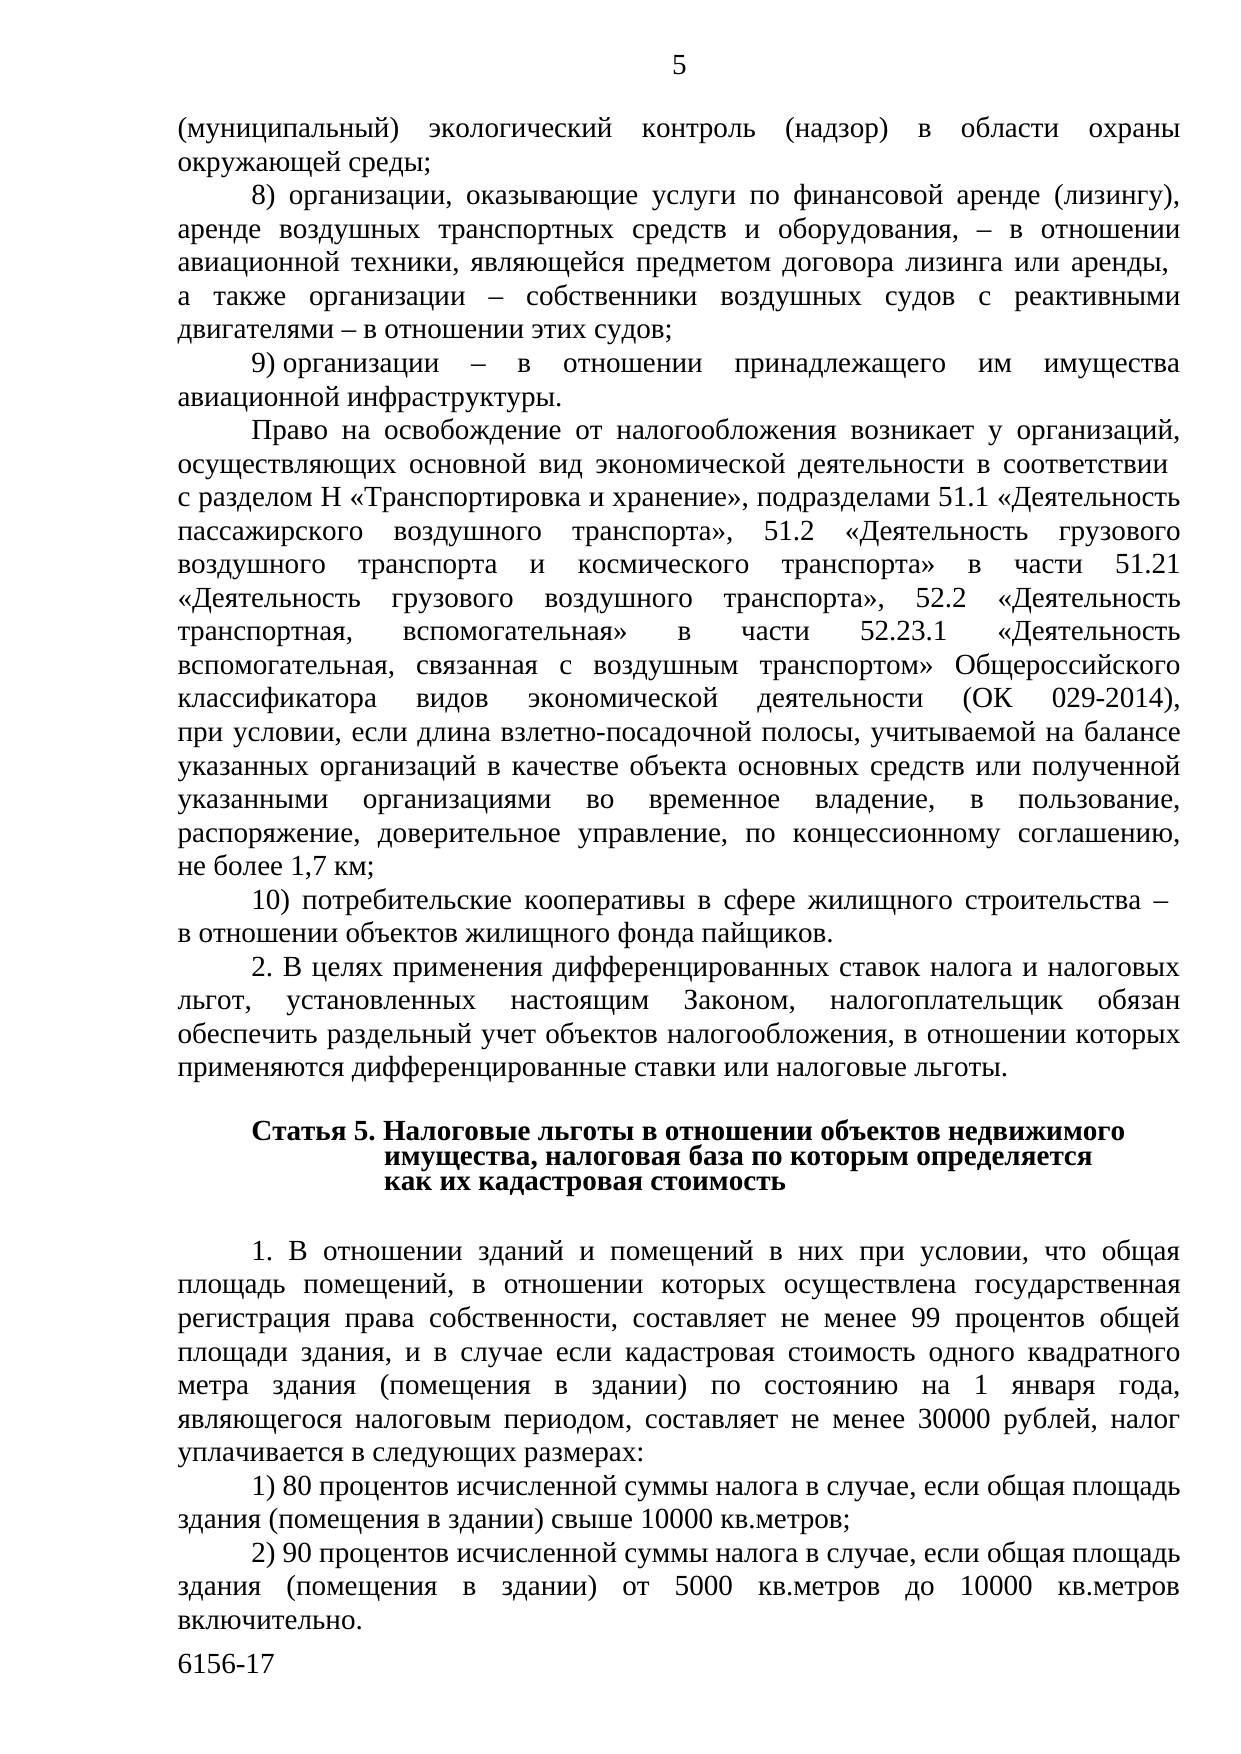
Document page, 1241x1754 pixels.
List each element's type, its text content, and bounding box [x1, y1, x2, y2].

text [177, 110, 1181, 177]
text 9) организации – в отношении принадлежащего им имущества авиационной инфраструктуры. [177, 345, 1181, 412]
text 2) 90 процентов исчисленной суммы налога в случае, если общая площадь здания (помещения в здании) от 5000 кв.метров до 10000 кв.метров включительно. [177, 1535, 1181, 1636]
text 2. В целях применения дифференцированных ставок налога и налоговых льгот, установленных настоящим Законом, налогоплательщик обязан обеспечить раздельный учет объектов налогообложения, в отношении которых применяются дифференцированные ставки или налоговые льготы. [177, 949, 1181, 1083]
text 8) организации, оказывающие услуги по финансовой аренде (лизингу), аренде воздушных транспортных средств и оборудования, – в отношении авиационной техники, являющейся предметом договора лизинга или аренды, а также организации – собственники воздушных судов с реактивными двигателями – в отношении этих судов; [177, 177, 1181, 345]
text 1) 80 процентов исчисленной суммы налога в случае, если общая площадь здания (помещения в здании) свыше 10000 кв.метров; [177, 1468, 1181, 1535]
text 1. В отношении зданий и помещений в них при условии, что общая площадь помещений, в отношении которых осуществлена государственная регистрация права собственности, составляет не менее 99 процентов общей площади здания, и в случае если кадастровая стоимость одного квадратного метра здания (помещения в здании) по состоянию на 1 января года, являющегося налоговым периодом, составляет не менее 30000 рублей, налог уплачивается в следующих размерах: [177, 1233, 1181, 1468]
text 10) потребительские кооперативы в сфере жилищного строительства – в отношении объектов жилищного фонда пайщиков. [177, 882, 1181, 949]
text Право на освобождение от налогообложения возникает у организаций, осуществляющих основной вид экономической деятельности в соответствии с разделом H «Транспортировка и хранение», подразделами 51.1 «Деятельность пассажирского воздушного транспорта», 51.2 «Деятельность грузового воздушного транспорта и космического транспорта» в части 51.21 «Деятельность грузового воздушного транспорта», 52.2 «Деятельность транспортная, вспомогательная» в части 52.23.1 «Деятельность вспомогательная, связанная с воздушным транспортом» Общероссийского классификатора видов экономической деятельности (ОК 029-2014), при условии, если длина взлетно-посадочной полосы, учитываемой на балансе указанных организаций в качестве объекта основных средств или полученной указанными организациями во временное владение, в пользование, распоряжение, доверительное управление, по концессионному соглашению, не более 1,7 км; [177, 412, 1181, 882]
text Статья 5. Налоговые льготы в отношении объектов недвижимого имущества, налоговая база по которым определяется как их кадастровая стоимость [251, 1121, 1181, 1196]
